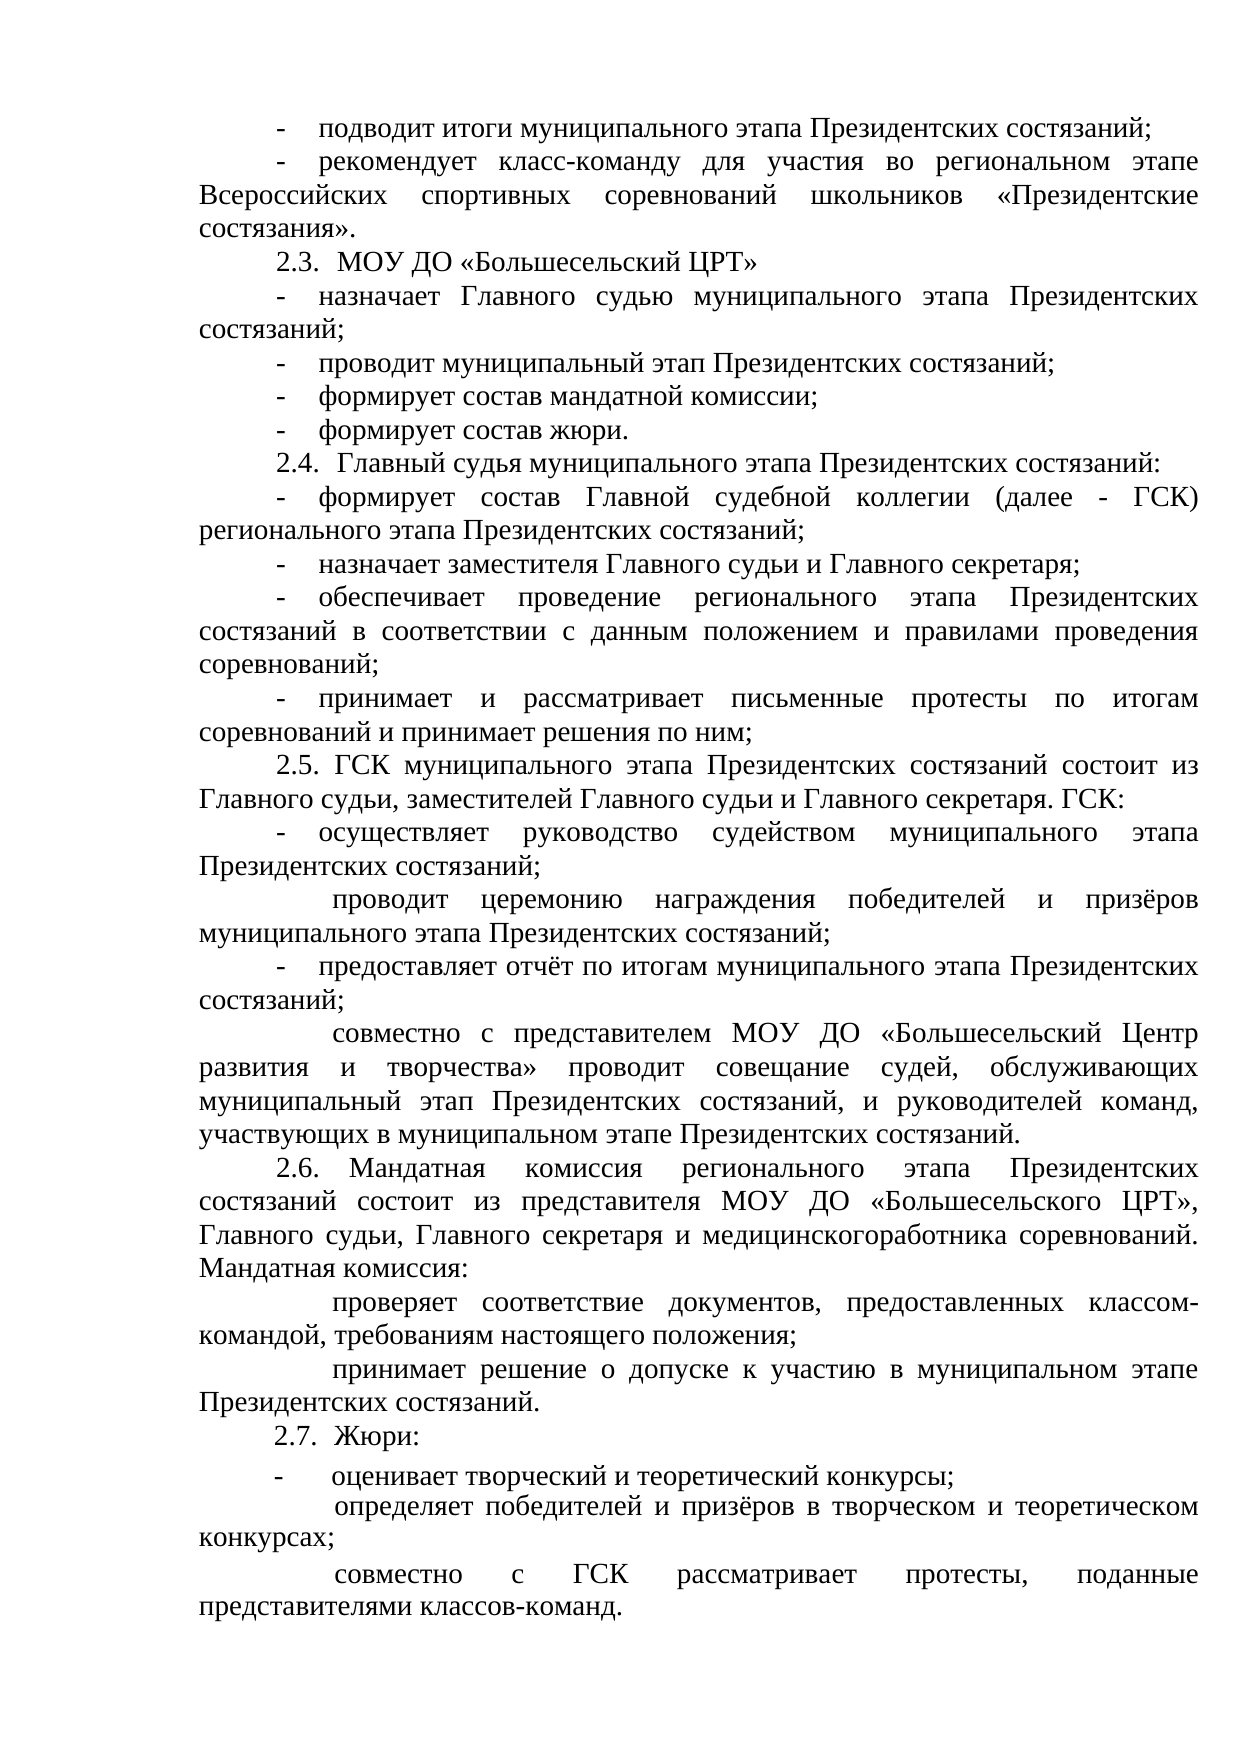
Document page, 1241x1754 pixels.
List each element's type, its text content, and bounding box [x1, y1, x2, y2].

text определяет победителей и призёров в творческом и теоретическом конкурсах; [199, 1491, 1199, 1552]
list назначает заместителя Главного судьи и Главного секретаря; [199, 546, 1199, 579]
text совместно с представителем МОУ ДО «Большесельский Центр развития и творчества» проводит совещание судей, обслуживающих муниципальный этап Президентских состязаний, и руководителей команд, участвующих в муниципальном этапе Президентских состязаний. [199, 1016, 1199, 1150]
text принимает решение о допуске к участию в муниципальном этапе Президентских состязаний. [199, 1351, 1199, 1418]
list формирует состав мандатной комиссии; [199, 378, 1199, 412]
text совместно с ГСК рассматривает протесты, поданные представителями классов-команд. [199, 1559, 1199, 1622]
list рекомендует класс-команду для участия во региональном этапе Всероссийских спортивных соревнований школьников «Президентские состязания». [199, 143, 1199, 244]
list Жюри: [199, 1418, 1199, 1452]
list принимает и рассматривает письменные протесты по итогам соревнований и принимает решения по ним; [199, 680, 1199, 747]
list МОУ ДО «Большесельский ЦРТ» [199, 244, 1199, 278]
list назначает Главного судью муниципального этапа Президентских состязаний; [199, 278, 1199, 345]
list проводит муниципальный этап Президентских состязаний; [199, 345, 1199, 378]
list оценивает творческий и теоретический конкурсы; [199, 1458, 1199, 1491]
list формирует состав Главной судебной коллегии (далее - ГСК) регионального этапа Президентских состязаний; [199, 479, 1199, 546]
text проводит церемонию награждения победителей и призёров муниципального этапа Президентских состязаний; [199, 881, 1199, 948]
list обеспечивает проведение регионального этапа Президентских состязаний в соответствии с данным положением и правилами проведения соревнований; [199, 579, 1199, 680]
list осуществляет руководство судейством муниципального этапа Президентских состязаний; [199, 814, 1199, 881]
list Мандатная комиссия регионального этапа Президентских состязаний состоит из представителя МОУ ДО «Большесельского ЦРТ», Главного судьи, Главного секретаря и медицинскогоработника соревнований. Мандатная комиссия: [199, 1150, 1199, 1284]
text проверяет соответствие документов, предоставленных классом- командой, требованиям настоящего положения; [199, 1284, 1199, 1351]
list предоставляет отчёт по итогам муниципального этапа Президентских состязаний; [199, 948, 1199, 1016]
list подводит итоги муниципального этапа Президентских состязаний; [199, 110, 1199, 143]
list Главный судья муниципального этапа Президентских состязаний: [199, 445, 1199, 479]
list ГСК муниципального этапа Президентских состязаний состоит из Главного судьи, заместителей Главного судьи и Главного секретаря. ГСК: [199, 747, 1199, 814]
list формирует состав жюри. [199, 412, 1199, 445]
